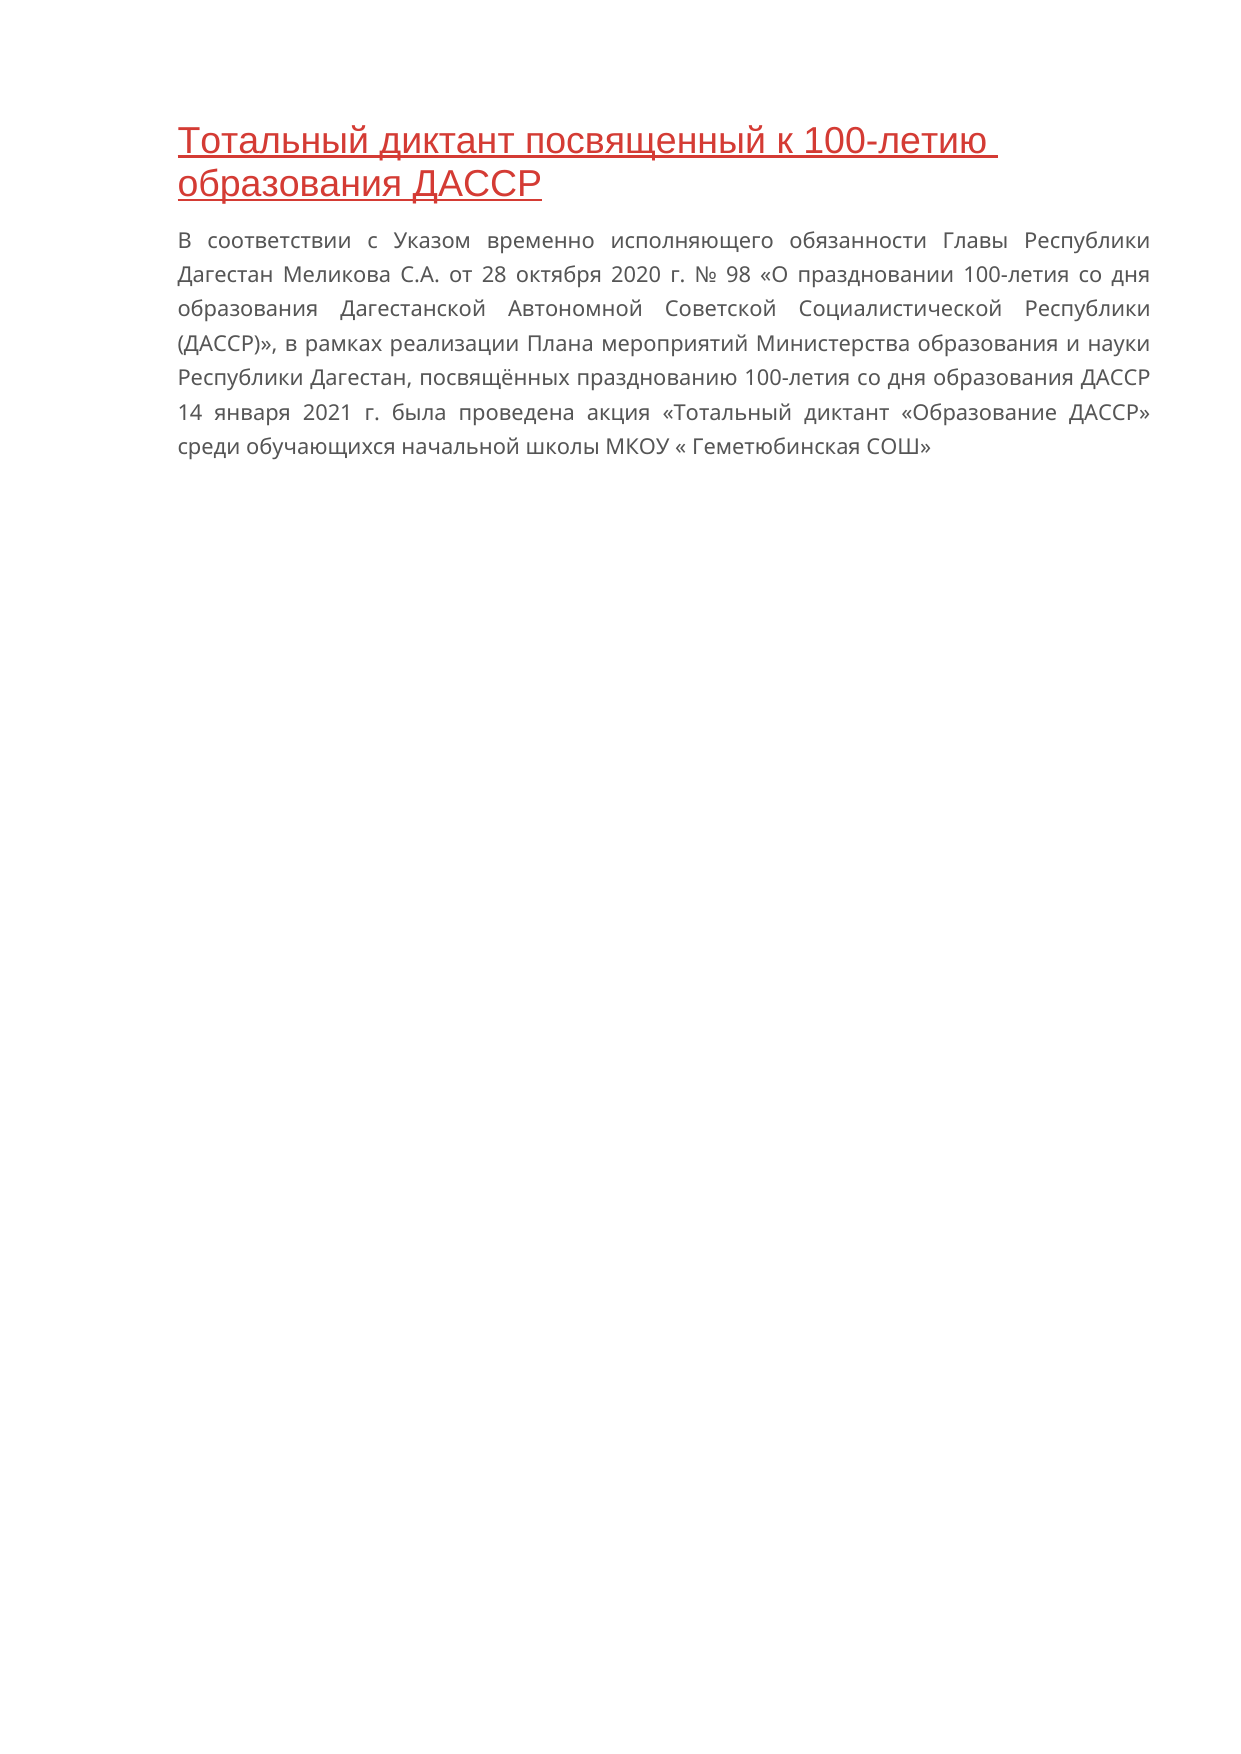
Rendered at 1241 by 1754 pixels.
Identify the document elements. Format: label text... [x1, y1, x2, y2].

text В соответствии с Указом временно исполняющего обязанности Главы Республики Дагестан Меликова С.А. от 28 октября 2020 г. № 98 «О праздновании 100-летия со дня образования Дагестанской Автономной Советской Социалистической Республики (ДАССР)», в рамках реализации Плана мероприятий Министерства образования и науки Республики Дагестан, посвящённых празднованию 100-летия со дня образования ДАССР 14 января 2021 г. была проведена акция «Тотальный диктант «Образование ДАССР» среди обучающихся начальной школы МКОУ « Геметюбинская СОШ» [177, 220, 1152, 461]
text Тотальный диктант посвященный к 100-летию образования ДАССР [177, 118, 1152, 204]
